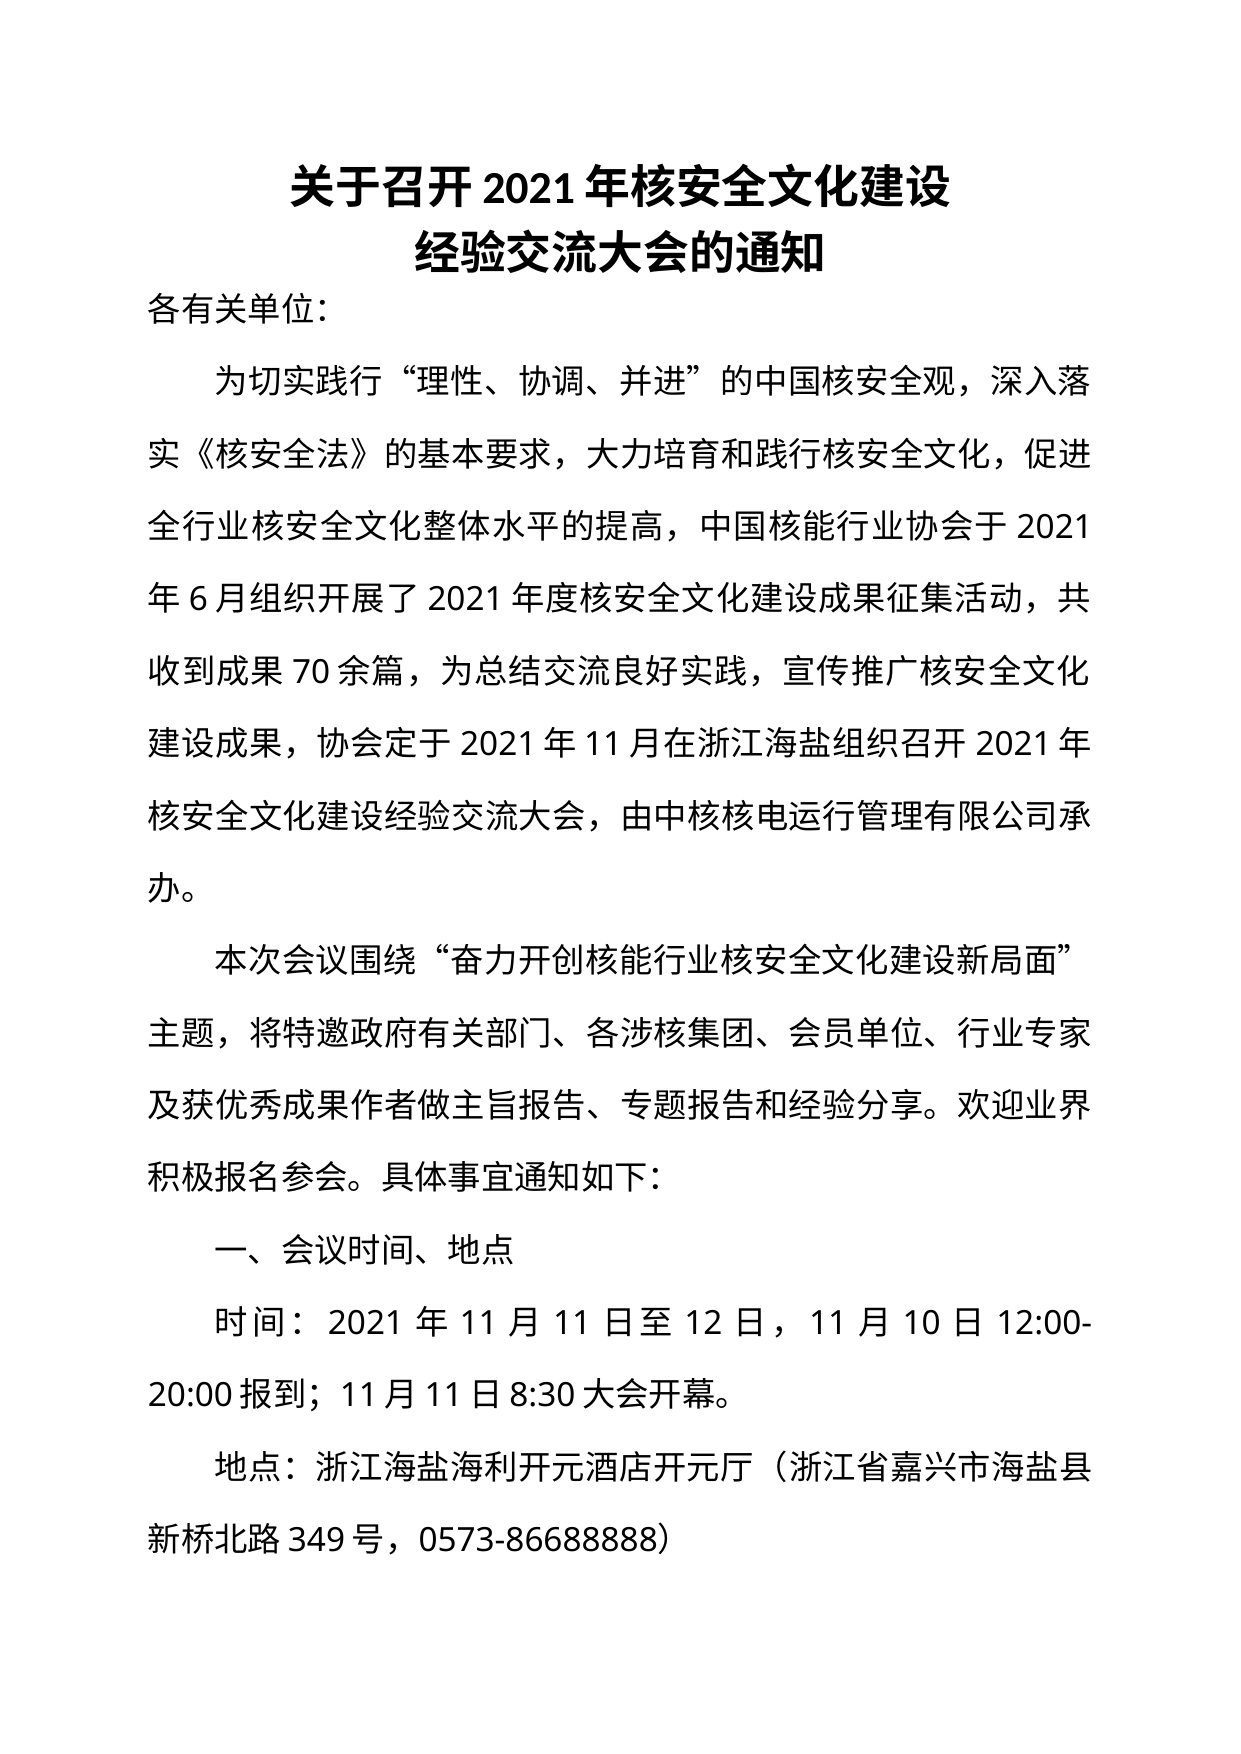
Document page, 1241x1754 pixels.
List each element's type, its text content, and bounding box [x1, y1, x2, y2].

text 关于召开2021年核安全文化建设 [148, 150, 1092, 216]
text 地点：浙江海盐海利开元酒店开元厅（浙江省嘉兴市海盐县新桥北路349号，0573-86688888） [148, 1441, 1092, 1561]
text 本次会议围绕“奋力开创核能行业核安全文化建设新局面”主题，将特邀政府有关部门、各涉核集团、会员单位、行业专家及获优秀成果作者做主旨报告、专题报告和经验分享。欢迎业界积极报名参会。具体事宜通知如下： [148, 934, 1092, 1199]
text 经验交流大会的通知 [148, 216, 1092, 283]
text 各有关单位： [148, 283, 1092, 331]
text 为切实践行“理性、协调、并进”的中国核安全观，深入落实《核安全法》的基本要求，大力培育和践行核安全文化，促进全行业核安全文化整体水平的提高，中国核能行业协会于2021年6月组织开展了2021年度核安全文化建设成果征集活动，共收到成果70余篇，为总结交流良好实践，宣传推广核安全文化建设成果，协会定于2021年11月在浙江海盐组织召开2021年核安全文化建设经验交流大会，由中核核电运行管理有限公司承办。 [148, 355, 1092, 910]
text 一、会议时间、地点 [148, 1223, 1092, 1272]
text 时间：2021年11月11日至12日，11月10日12:00-20:00报到；11月11日8:30大会开幕。 [148, 1296, 1092, 1417]
